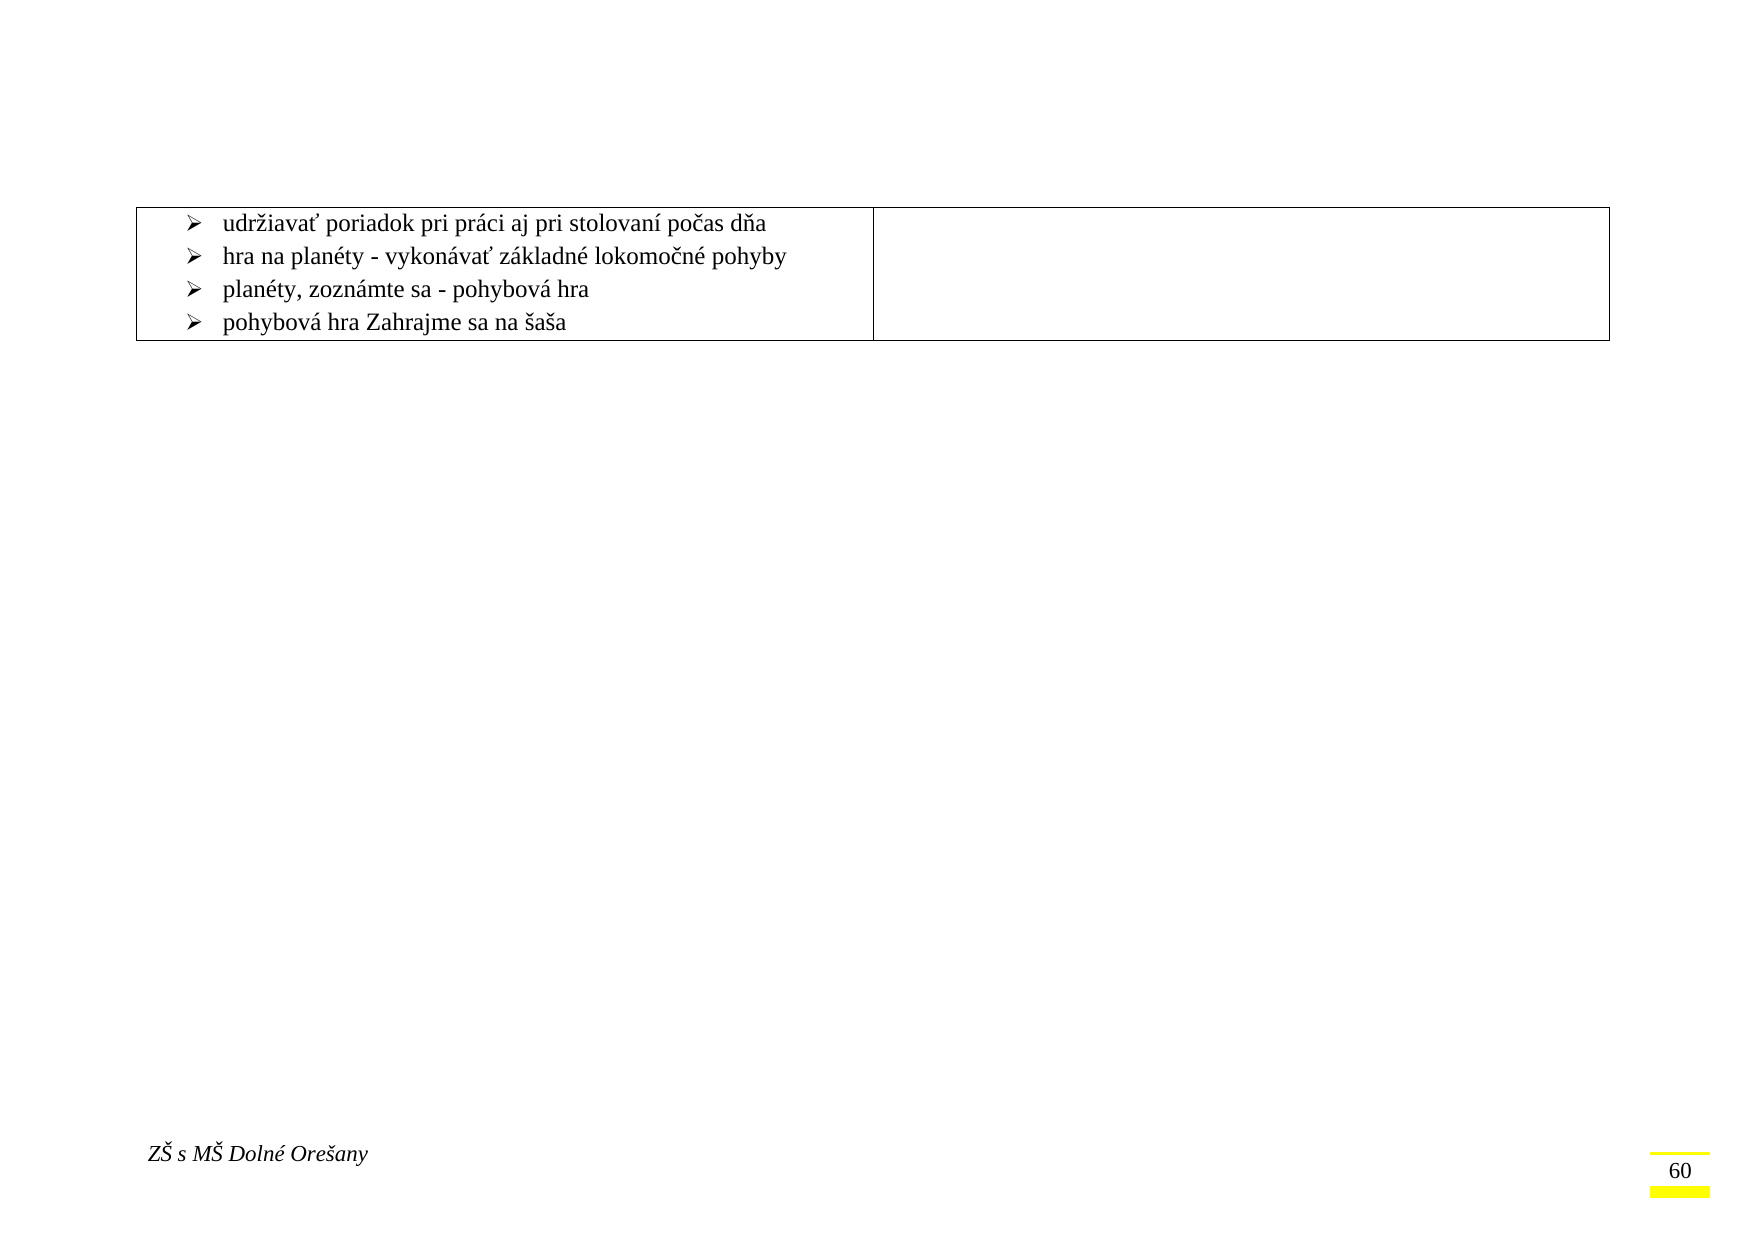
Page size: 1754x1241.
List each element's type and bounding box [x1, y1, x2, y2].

table_cell [874, 208, 1609, 339]
table_cell [137, 208, 873, 339]
